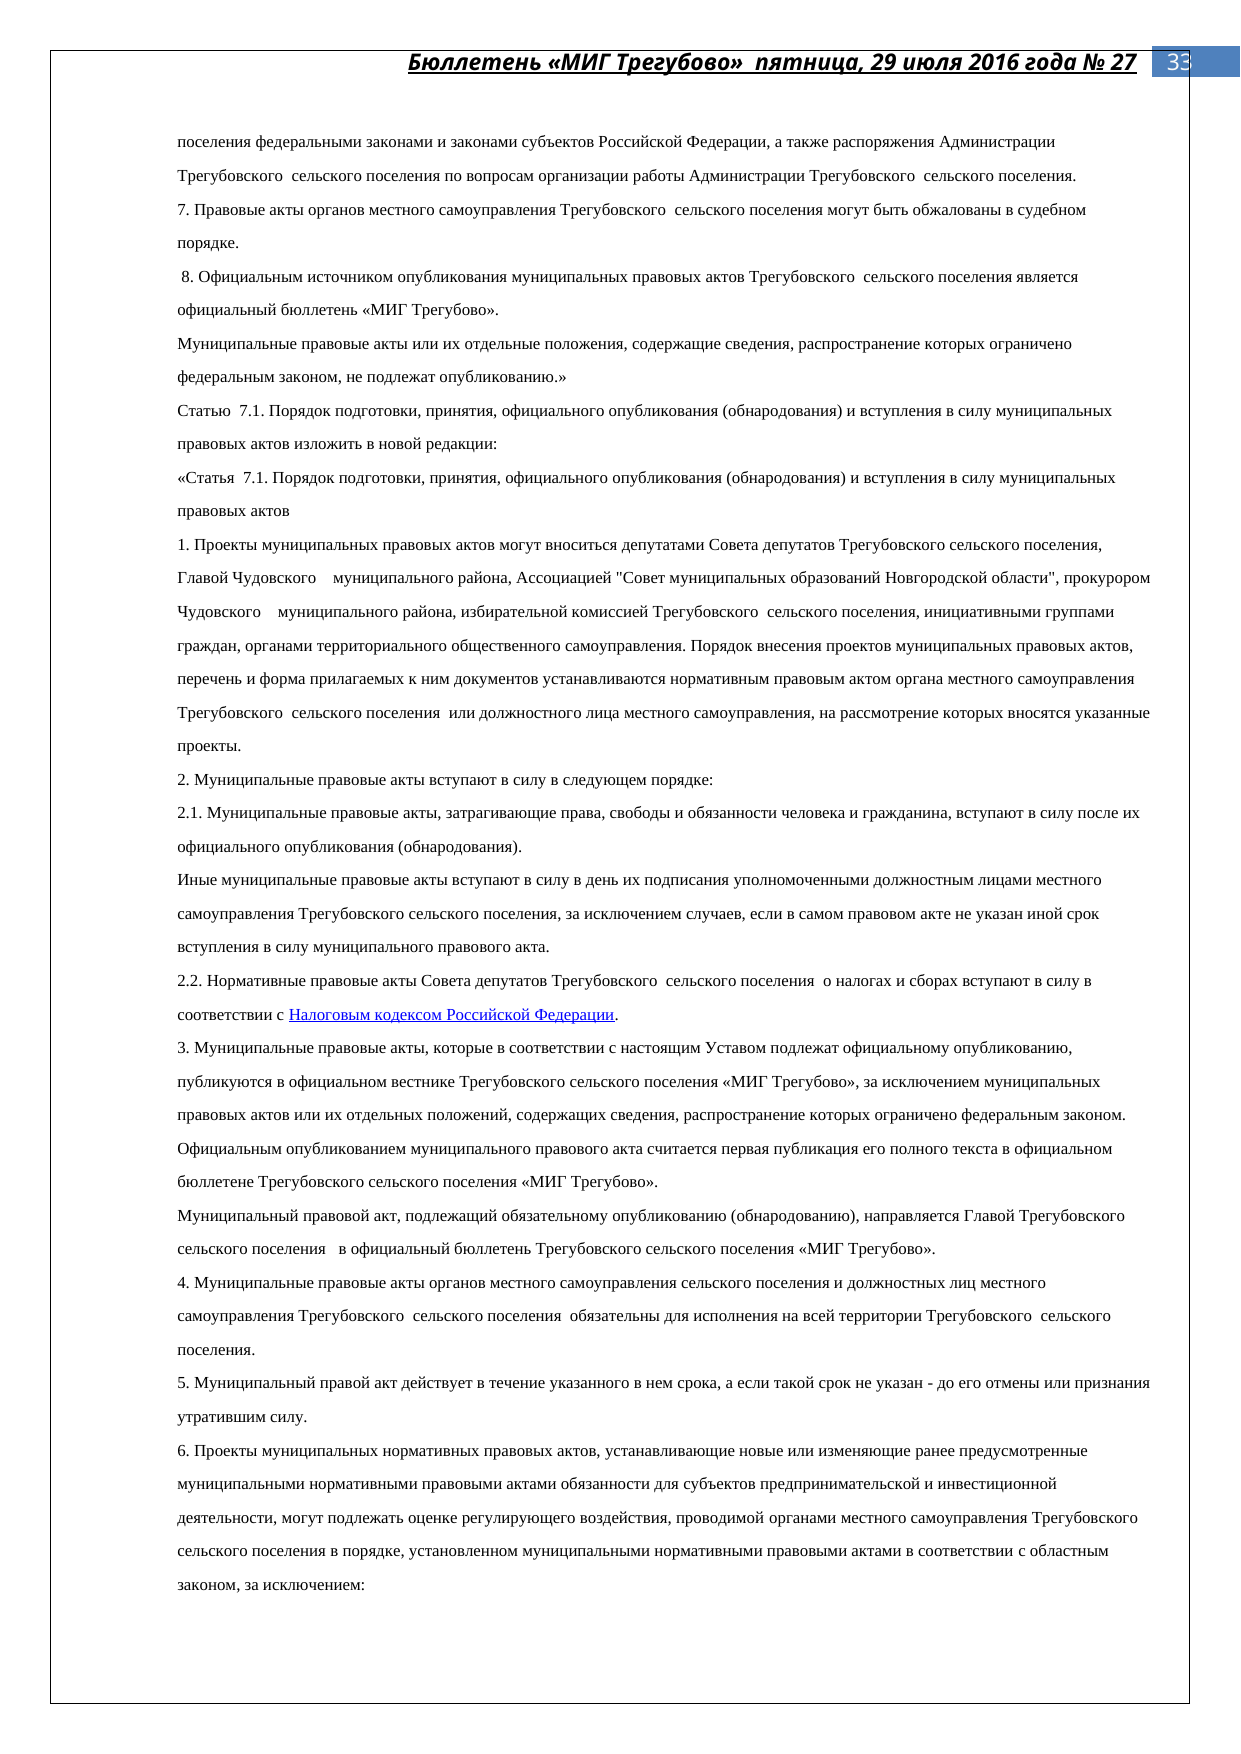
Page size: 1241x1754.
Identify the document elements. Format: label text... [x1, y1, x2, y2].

text 5. Муниципальный правой акт действует в течение указанного в нем срока, а если такой срок не указан - до его отмены или признания утратившим силу. [177, 1359, 1152, 1426]
text 8. Официальным источником опубликования муниципальных правовых актов Трегубовского сельского поселения является официальный бюллетень «МИГ Трегубово». [177, 252, 1152, 319]
text Статью 7.1. Порядок подготовки, принятия, официального опубликования (обнародования) и вступления в силу муниципальных правовых актов изложить в новой редакции: [177, 386, 1152, 453]
text 1. Проекты муниципальных правовых актов могут вноситься депутатами Совета депутатов Трегубовского сельского поселения, Главой Чудовского муниципального района, Ассоциацией "Совет муниципальных образований Новгородской области", прокурором Чудовского муниципального района, избирательной комиссией Трегубовского сельского поселения, инициативными группами граждан, органами территориального общественного самоуправления. Порядок внесения проектов муниципальных правовых актов, перечень и форма прилагаемых к ним документов устанавливаются нормативным правовым актом органа местного самоуправления Трегубовского сельского поселения или должностного лица местного самоуправления, на рассмотрение которых вносятся указанные проекты. [177, 521, 1152, 755]
text Официальным опубликованием муниципального правового акта считается первая публикация его полного текста в официальном бюллетене Трегубовского сельского поселения «МИГ Трегубово». [177, 1124, 1152, 1191]
text Муниципальный правовой акт, подлежащий обязательному опубликованию (обнародованию), направляется Главой Трегубовского сельского поселения в официальный бюллетень Трегубовского сельского поселения «МИГ Трегубово». [177, 1191, 1152, 1258]
text 2.1. Муниципальные правовые акты, затрагивающие права, свободы и обязанности человека и гражданина, вступают в силу после их официального опубликования (обнародования). [177, 789, 1152, 856]
text Иные муниципальные правовые акты вступают в силу в день их подписания уполномоченными должностным лицами местного самоуправления Трегубовского сельского поселения, за исключением случаев, если в самом правовом акте не указан иной срок вступления в силу муниципального правового акта. [177, 856, 1152, 957]
text 2.2. Нормативные правовые акты Совета депутатов Трегубовского сельского поселения о налогах и сборах вступают в силу в соответствии с Налоговым кодексом Российской Федерации. [177, 957, 1152, 1024]
text 4. Муниципальные правовые акты органов местного самоуправления сельского поселения и должностных лиц местного самоуправления Трегубовского сельского поселения обязательны для исполнения на всей территории Трегубовского сельского поселения. [177, 1258, 1152, 1359]
text Муниципальные правовые акты или их отдельные положения, содержащие сведения, распространение которых ограничено федеральным законом, не подлежат опубликованию.» [177, 319, 1152, 386]
text «Статья 7.1. Порядок подготовки, принятия, официального опубликования (обнародования) и вступления в силу муниципальных правовых актов [177, 453, 1152, 521]
text 6. Проекты муниципальных нормативных правовых актов, устанавливающие новые или изменяющие ранее предусмотренные муниципальными нормативными правовыми актами обязанности для субъектов предпринимательской и инвестиционной деятельности, могут подлежать оценке регулирующего воздействия, проводимой органами местного самоуправления Трегубовского сельского поселения в порядке, установленном муниципальными нормативными правовыми актами в соответствии с областным законом, за исключением: [177, 1426, 1152, 1594]
text 3. Муниципальные правовые акты, которые в соответствии с настоящим Уставом подлежат официальному опубликованию, публикуются в официальном вестнике Трегубовского сельского поселения «МИГ Трегубово», за исключением муниципальных правовых актов или их отдельных положений, содержащих сведения, распространение которых ограничено федеральным законом. [177, 1024, 1152, 1124]
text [177, 118, 1152, 185]
text 7. Правовые акты органов местного самоуправления Трегубовского сельского поселения могут быть обжалованы в судебном порядке. [177, 185, 1152, 252]
text 2. Муниципальные правовые акты вступают в силу в следующем порядке: [177, 755, 1152, 789]
